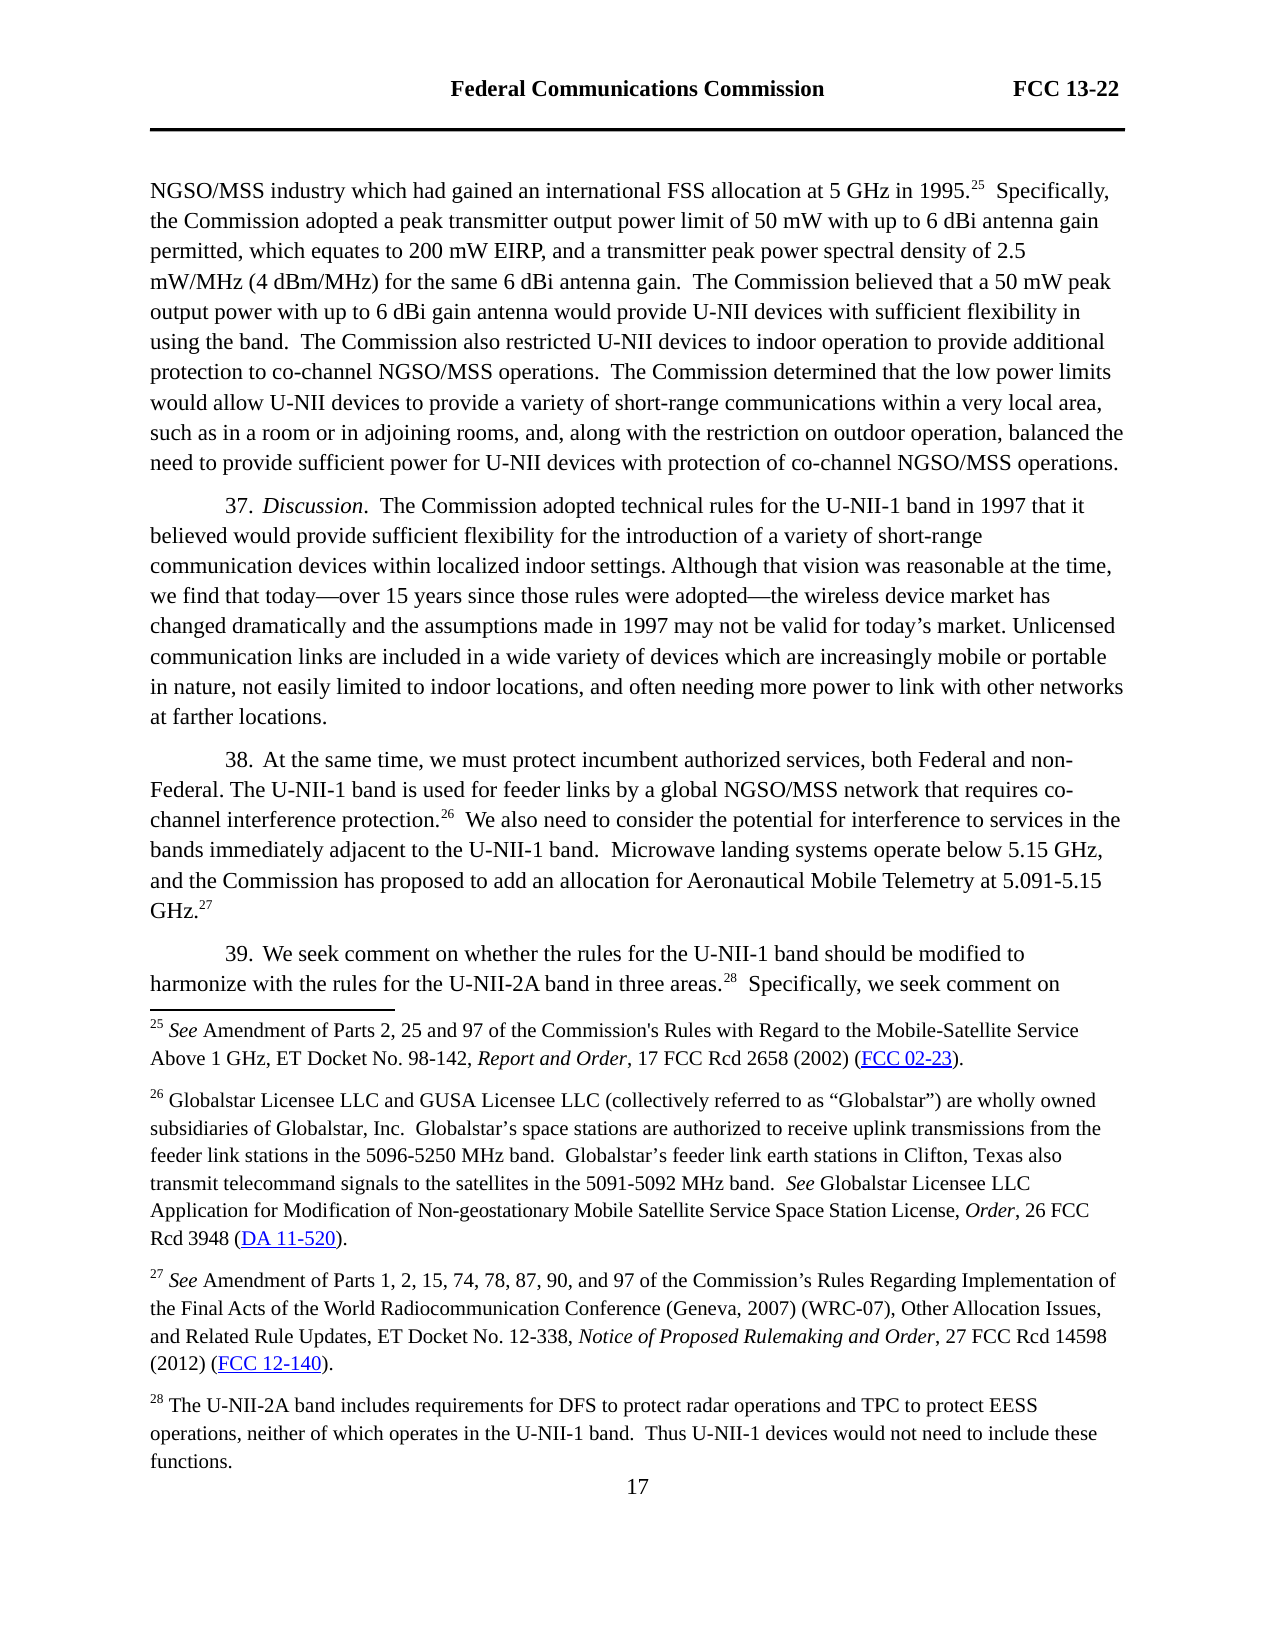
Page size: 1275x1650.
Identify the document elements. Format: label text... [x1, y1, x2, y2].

text Discussion. The Commission adopted technical rules for the U-NII-1 band in 1997 that it believed would provide sufficient flexibility for the introduction of a variety of short-range communication devices within localized indoor settings. Although that vision was reasonable at the time, we find that today—over 15 years since those rules were adopted—the wireless device market has changed dramatically and the assumptions made in 1997 may not be valid for today’s market. Unlicensed communication links are included in a wide variety of devices which are increasingly mobile or portable in nature, not easily limited to indoor locations, and often needing more power to link with other networks at farther locations. [150, 492, 1125, 729]
text At the same time, we must protect incumbent authorized services, both Federal and non-Federal. The U-NII-1 band is used for feeder links by a global NGSO/MSS network that requires co-channel interference protection. We also need to consider the potential for interference to services in the bands immediately adjacent to the U-NII-1 band. Microwave landing systems operate below 5.15 GHz, and the Commission has proposed to add an allocation for Aeronautical Mobile Telemetry at 5.091-5.15 GHz. [150, 746, 1125, 923]
text Background. The U-NII-1 band is one of the first 5 GHz band segments made available for U-NII devices in 1997. The frequency band is allocated on a primary basis for Federal and non-Federal Aeronautical Radionavigation and non-Federal Fixed Satellite Service (FSS) (Earth-to-space) to provide feeder links for non-geostationary orbit (NGSO) satellite systems in the Mobile Satellite Service (MSS). The Commission adopted technical rules for U-NII devices in this band to protect the nascent NGSO/MSS industry which had gained an international FSS allocation at 5 GHz in 1995. Specifically, the Commission adopted a peak transmitter output power limit of 50 mW with up to 6 dBi antenna gain permitted, which equates to 200 mW EIRP, and a transmitter peak power spectral density of 2.5 mW/MHz (4 dBm/MHz) for the same 6 dBi antenna gain. The Commission believed that a 50 mW peak output power with up to 6 dBi gain antenna would provide U-NII devices with sufficient flexibility in using the band. The Commission also restricted U-NII devices to indoor operation to provide additional protection to co-channel NGSO/MSS operations. The Commission determined that the low power limits would allow U-NII devices to provide a variety of short-range communications within a very local area, such as in a room or in adjoining rooms, and, along with the restriction on outdoor operation, balanced the need to provide sufficient power for U-NII devices with protection of co-channel NGSO/MSS operations. [150, 177, 1125, 475]
